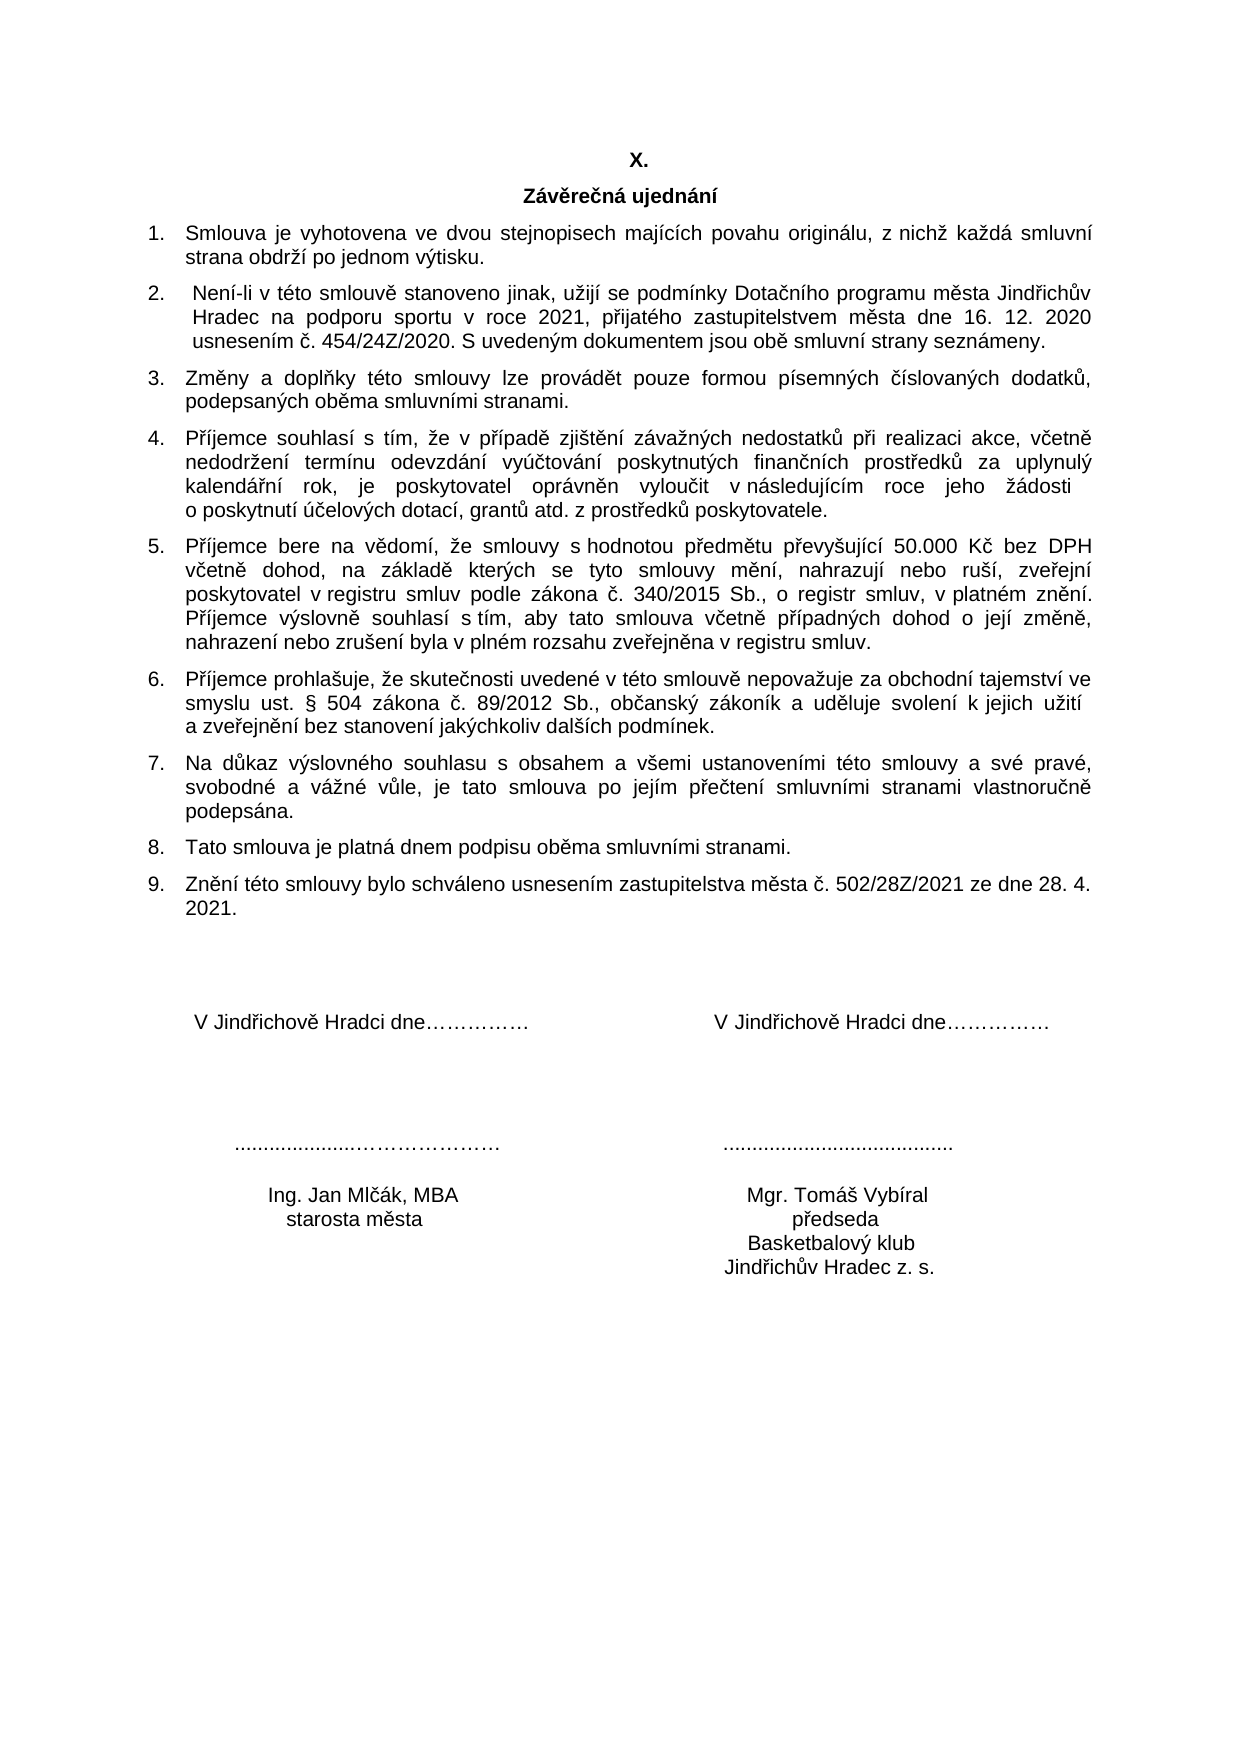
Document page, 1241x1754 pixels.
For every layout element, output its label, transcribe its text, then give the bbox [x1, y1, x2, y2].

list Změny a doplňky této smlouvy lze provádět pouze formou písemných číslovaných dodatků, podepsaných oběma smluvními stranami. [148, 365, 1093, 413]
text V Jindřichově Hradci dne…………… V Jindřichově Hradci dne…………… [148, 1010, 1093, 1034]
text Basketbalový klub [148, 1231, 1093, 1255]
list Smlouva je vyhotovena ve dvou stejnopisech majících povahu originálu, z nichž každá smluvní strana obdrží po jednom výtisku. [148, 221, 1093, 268]
list Znění této smlouvy bylo schváleno usnesením zastupitelstva města č. 502/28Z/2021 ze dne 28. 4. 2021. [148, 872, 1093, 919]
text Ing. Jan Mlčák, MBA Mgr. Tomáš Vybíral [148, 1183, 1093, 1207]
list Příjemce prohlašuje, že skutečnosti uvedené v této smlouvě nepovažuje za obchodní tajemství ve smyslu ust. § 504 zákona č. 89/2012 Sb., občanský zákoník a uděluje svolení k jejich užití a zveřejnění bez stanovení jakýchkoliv dalších podmínek. [148, 666, 1093, 738]
list Příjemce souhlasí s tím, že v případě zjištění závažných nedostatků při realizaci akce, včetně nedodržení termínu odevzdání vyúčtování poskytnutých finančních prostředků za uplynulý kalendářní rok, je poskytovatel oprávněn vyloučit v následujícím roce jeho žádosti o poskytnutí účelových dotací, grantů atd. z prostředků poskytovatele. [148, 426, 1093, 522]
list Tato smlouva je platná dnem podpisu oběma smluvními stranami. [148, 835, 1093, 859]
list Příjemce bere na vědomí, že smlouvy s hodnotou předmětu převyšující 50.000 Kč bez DPH včetně dohod, na základě kterých se tyto smlouvy mění, nahrazují nebo ruší, zveřejní poskytovatel v registru smluv podle zákona č. 340/2015 Sb., o registr smluv, v platném znění. Příjemce výslovně souhlasí s tím, aby tato smlouva včetně případných dohod o její změně, nahrazení nebo zrušení byla v plném rozsahu zveřejněna v registru smluv. [148, 534, 1093, 654]
list Na důkaz výslovného souhlasu s obsahem a všemi ustanoveními této smlouvy a své pravé, svobodné a vážné vůle, je tato smlouva po jejím přečtení smluvními stranami vlastnoručně podepsána. [148, 751, 1093, 823]
text X. [185, 148, 1093, 172]
text Závěrečná ujednání [148, 184, 1093, 208]
text Jindřichův Hradec z. s. [148, 1255, 1093, 1279]
list Není-li v této smlouvě stanoveno jinak, užijí se podmínky Dotačního programu města Jindřichův Hradec na podporu sportu v roce 2021, přijatého zastupitelstvem města dne 16. 12. 2020 usnesením č. 454/24Z/2020. S uvedeným dokumentem jsou obě smluvní strany seznámeny. [148, 281, 1093, 353]
text starosta města předseda [148, 1207, 1093, 1231]
text .....................………………… ........................................ [148, 1131, 1093, 1154]
